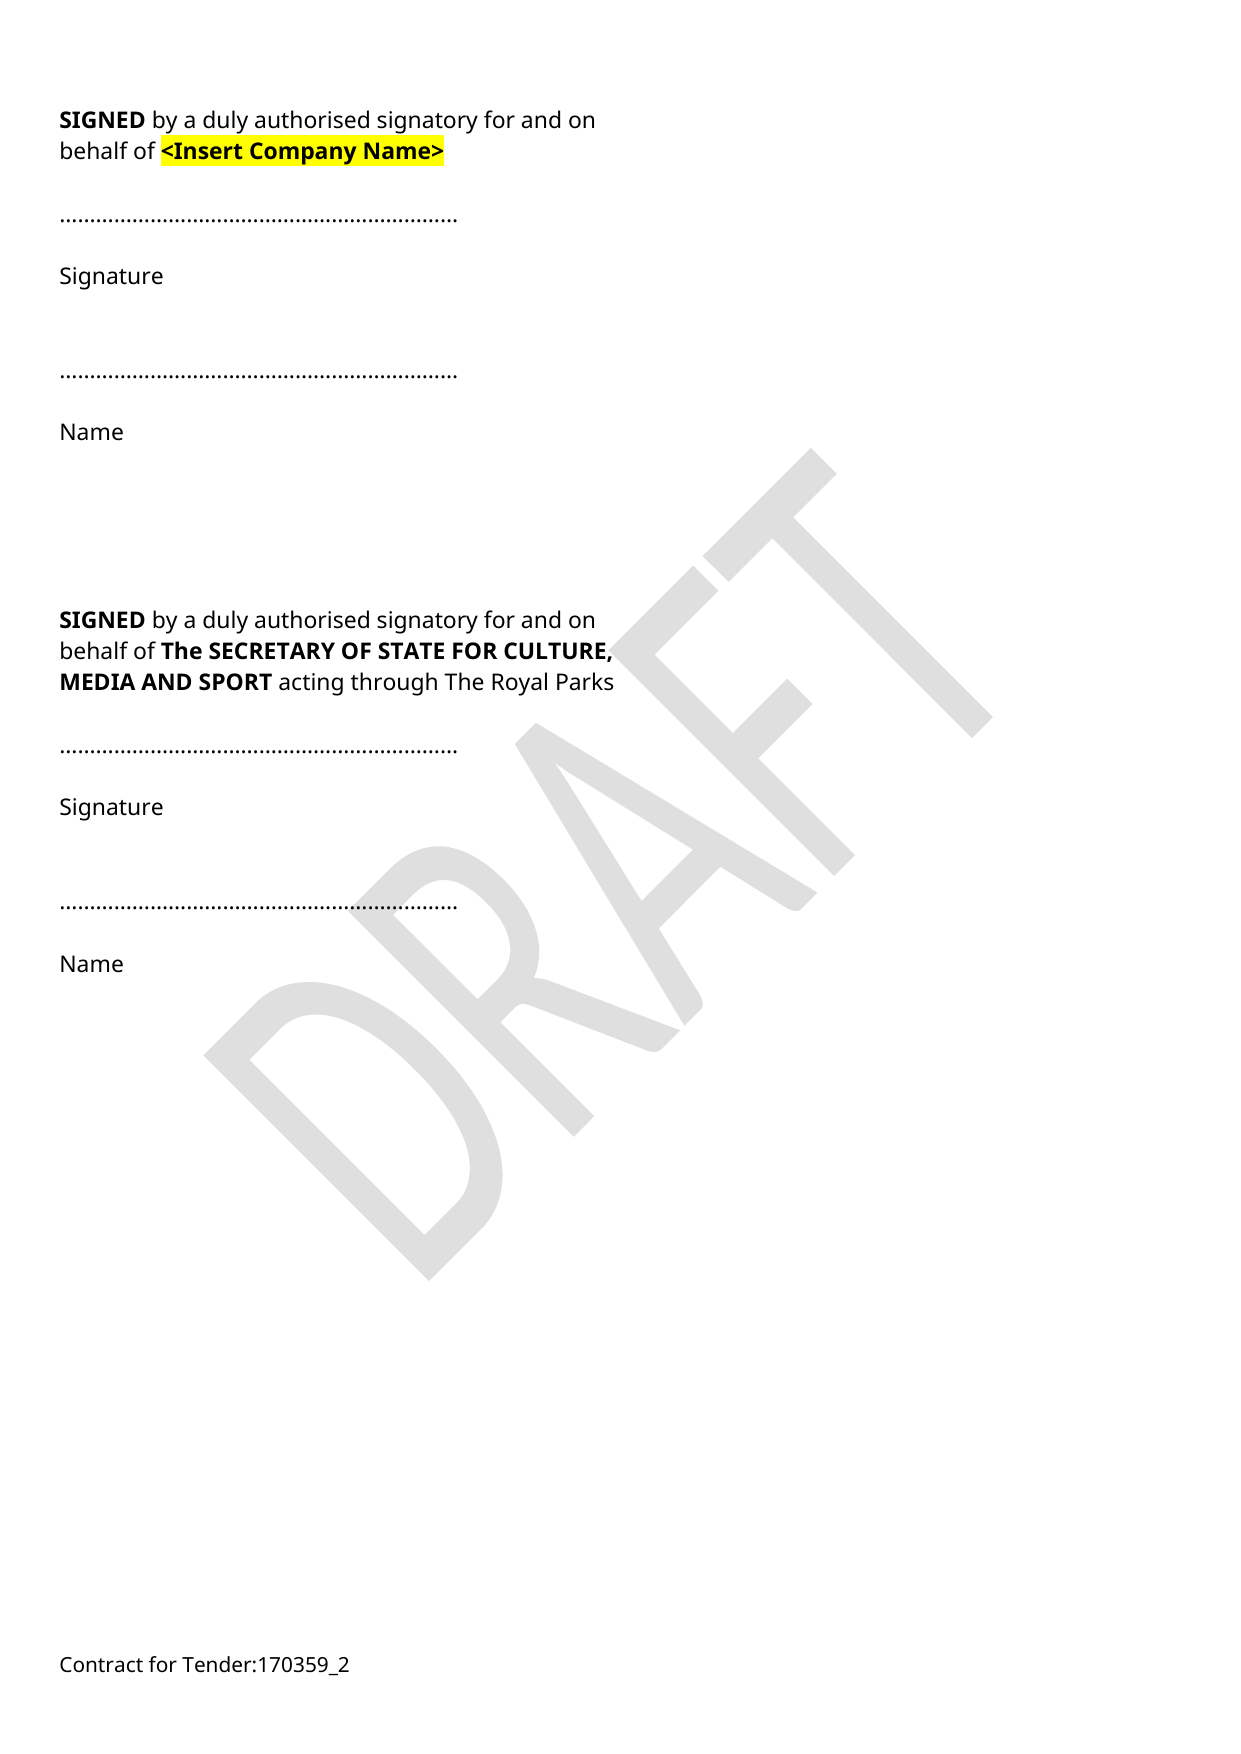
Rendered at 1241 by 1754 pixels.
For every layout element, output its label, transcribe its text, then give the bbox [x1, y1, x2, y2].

text SIGNED by a duly authorised signatory for and on behalf of <Insert Company Name> [59, 104, 653, 166]
text ………………………………………………………… [59, 197, 1178, 229]
text SIGNED by a duly authorised signatory for and on behalf of The SECRETARY OF STATE FOR CULTURE, MEDIA AND SPORT acting through The Royal Parks [59, 604, 653, 697]
text Name [59, 416, 1181, 447]
text Signature [59, 260, 1181, 291]
text ………………………………………………………… [59, 354, 1178, 385]
text Signature [59, 791, 1181, 822]
text Name [59, 947, 1181, 979]
text ………………………………………………………… [59, 885, 1178, 916]
text ………………………………………………………… [59, 729, 1178, 760]
